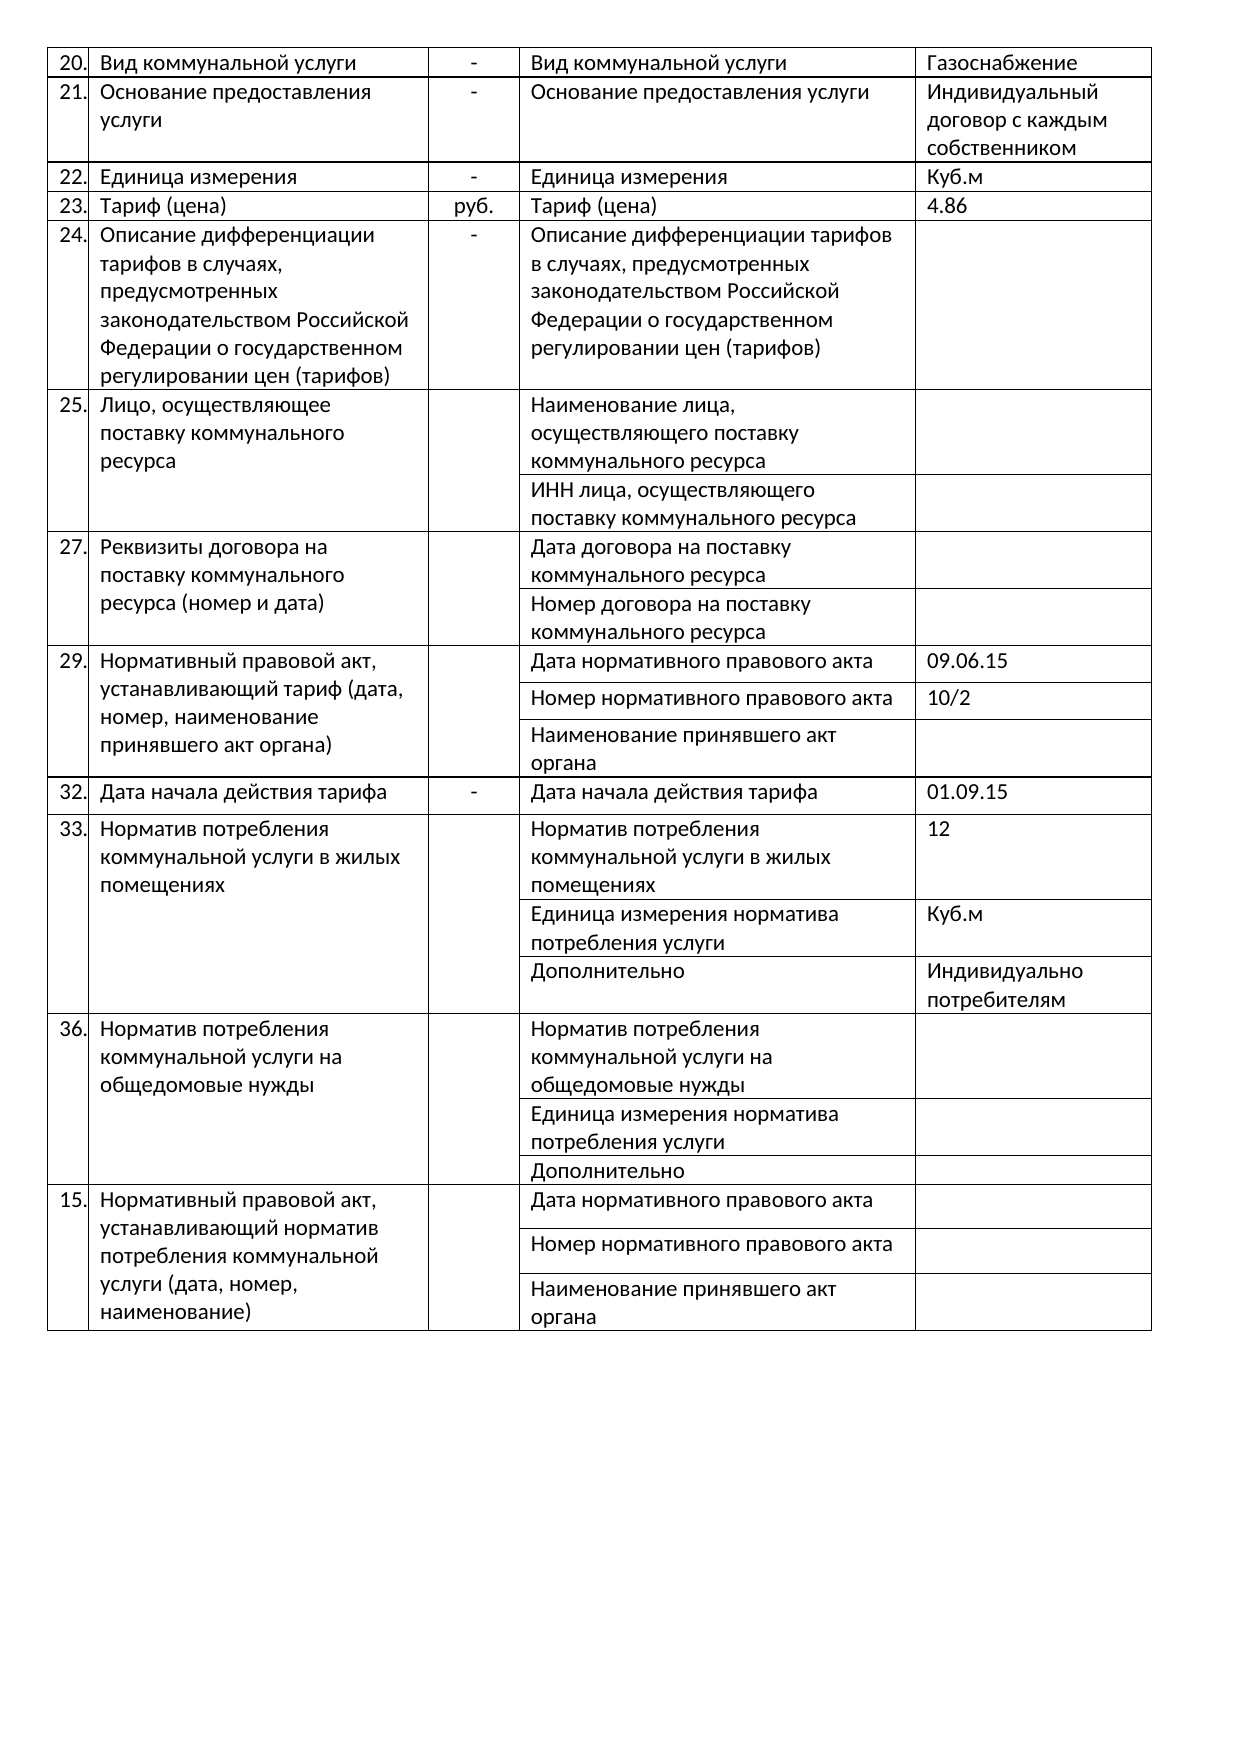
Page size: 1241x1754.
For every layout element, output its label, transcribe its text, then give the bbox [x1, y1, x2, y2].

table_cell [429, 1185, 519, 1330]
table_cell [916, 475, 1151, 531]
table_cell Дополнительно [520, 1156, 915, 1184]
table_cell 09.06.15 [916, 646, 1151, 682]
table_cell Куб.м [916, 163, 1151, 191]
table_cell Описание дифференциации тарифов в случаях, предусмотренных законодательством Российской Федерации о государственном регулировании цен (тарифов) [520, 221, 915, 389]
table_cell руб. [429, 192, 519, 219]
table_cell 4.86 [916, 192, 1151, 219]
table_cell [48, 78, 88, 161]
table_cell [916, 1014, 1151, 1098]
table_cell Норматив потребления коммунальной услуги в жилых помещениях [89, 815, 428, 1013]
table_cell [48, 221, 88, 389]
table_cell [48, 778, 88, 813]
table_cell [48, 1014, 88, 1184]
table_cell Тариф (цена) [520, 192, 915, 219]
table_cell Наименование принявшего акт органа [520, 1274, 915, 1330]
table_cell [916, 1274, 1151, 1330]
table_cell [48, 48, 88, 76]
table_cell [916, 1185, 1151, 1228]
table_cell - [429, 163, 519, 191]
table_cell Единица измерения норматива потребления услуги [520, 900, 915, 956]
table_cell Описание дифференциации тарифов в случаях, предусмотренных законодательством Российской Федерации о государственном регулировании цен (тарифов) [89, 221, 428, 389]
table_cell Лицо, осуществляющее поставку коммунального ресурса [89, 390, 428, 531]
table_cell [48, 390, 88, 531]
table_cell Вид коммунальной услуги [89, 48, 428, 76]
table_cell - [429, 48, 519, 76]
table_cell Норматив потребления коммунальной услуги в жилых помещениях [520, 815, 915, 898]
table_cell 01.09.15 [916, 778, 1151, 813]
table_cell - [429, 221, 519, 389]
table_cell Газоснабжение [916, 48, 1151, 76]
table_cell [48, 1185, 88, 1330]
table_cell [48, 532, 88, 645]
table_cell - [429, 778, 519, 813]
table_cell Индивидуальный договор с каждым собственником [916, 78, 1151, 161]
table_cell Единица измерения [89, 163, 428, 191]
table_cell [916, 390, 1151, 474]
table_cell Норматив потребления коммунальной услуги на общедомовые нужды [89, 1014, 428, 1184]
table_cell Основание предоставления услуги [520, 78, 915, 161]
table_cell Дата договора на поставку коммунального ресурса [520, 532, 915, 588]
table_cell Номер нормативного правового акта [520, 683, 915, 719]
table_cell [429, 646, 519, 776]
table_cell [48, 192, 88, 219]
table_cell [48, 815, 88, 1013]
table_cell Наименование лица, осуществляющего поставку коммунального ресурса [520, 390, 915, 474]
table_cell Нормативный правовой акт, устанавливающий тариф (дата, номер, наименование принявшего акт органа) [89, 646, 428, 776]
table_cell [916, 1156, 1151, 1184]
table_cell 12 [916, 815, 1151, 898]
table_cell [48, 163, 88, 191]
table_cell Индивидуально потребителям [916, 957, 1151, 1013]
table_cell Дата начала действия тарифа [520, 778, 915, 813]
table_cell Куб.м [916, 900, 1151, 956]
table_cell Основание предоставления услуги [89, 78, 428, 161]
table_cell [916, 1229, 1151, 1273]
table_cell [916, 720, 1151, 776]
table_cell Дата начала действия тарифа [89, 778, 428, 813]
table_cell Номер договора на поставку коммунального ресурса [520, 589, 915, 645]
table_cell [429, 532, 519, 645]
table_cell [916, 221, 1151, 389]
table_cell Наименование принявшего акт органа [520, 720, 915, 776]
table_cell [429, 1014, 519, 1184]
table_cell Единица измерения норматива потребления услуги [520, 1099, 915, 1155]
table_cell Единица измерения [520, 163, 915, 191]
table_cell [429, 815, 519, 1013]
table_cell Дата нормативного правового акта [520, 646, 915, 682]
table_cell - [429, 78, 519, 161]
table_cell ИНН лица, осуществляющего поставку коммунального ресурса [520, 475, 915, 531]
table_cell Вид коммунальной услуги [520, 48, 915, 76]
table_cell [916, 532, 1151, 588]
table_cell [916, 1099, 1151, 1155]
table_cell 10/2 [916, 683, 1151, 719]
table_cell Дата нормативного правового акта [520, 1185, 915, 1228]
table_cell Реквизиты договора на поставку коммунального ресурса (номер и дата) [89, 532, 428, 645]
table_cell [916, 589, 1151, 645]
table_cell [48, 646, 88, 776]
table_cell Дополнительно [520, 957, 915, 1013]
table_cell Нормативный правовой акт, устанавливающий норматив потребления коммунальной услуги (дата, номер, наименование) [89, 1185, 428, 1330]
table_cell Номер нормативного правового акта [520, 1229, 915, 1273]
table_cell Тариф (цена) [89, 192, 428, 219]
table_cell Норматив потребления коммунальной услуги на общедомовые нужды [520, 1014, 915, 1098]
table_cell [429, 390, 519, 531]
